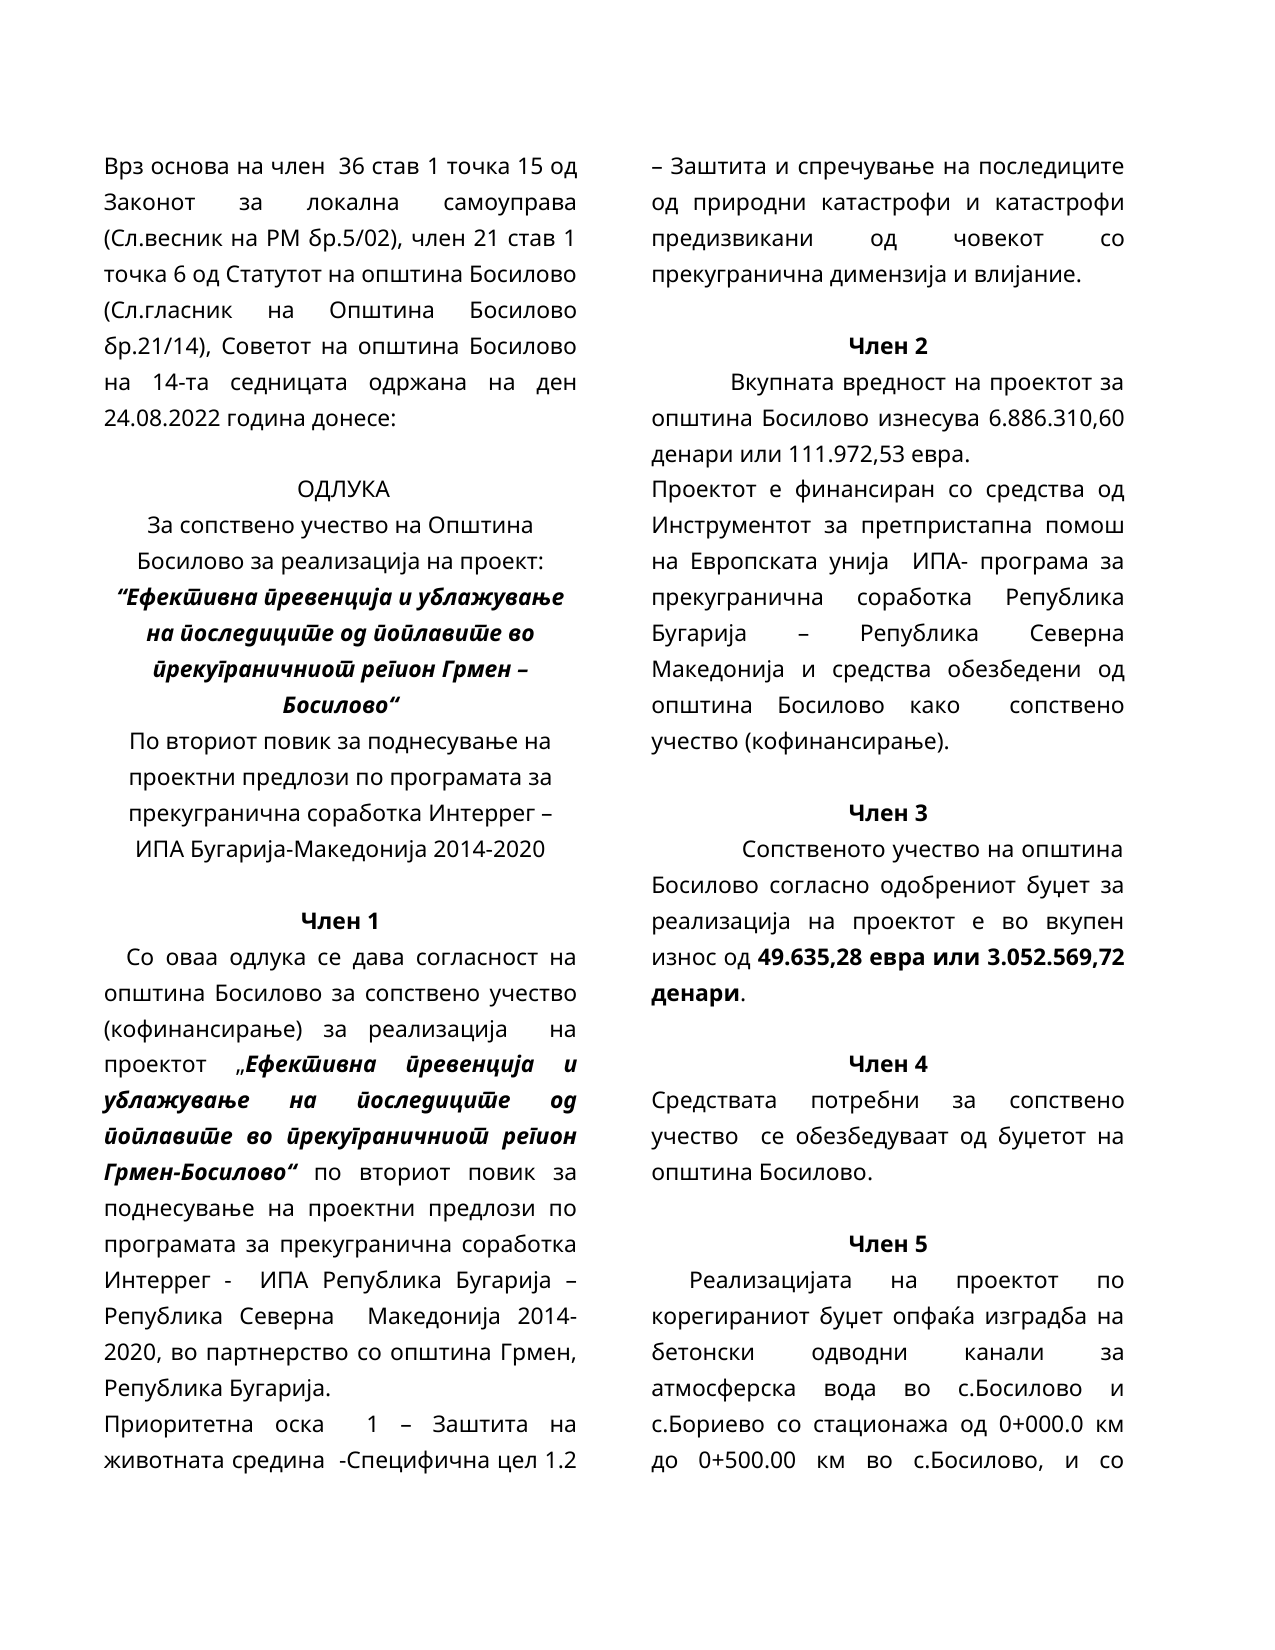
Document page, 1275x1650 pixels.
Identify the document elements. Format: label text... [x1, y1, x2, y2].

text Проектот е финансиран со средства од Инструментот за претпристапна помош на Европската унија ИПА- програма за прекугранична соработка Република Бугарија – Република Северна Македонија и средства обезбедени од општина Босилово како сопствено учество (кофинансирање). [651, 473, 1125, 756]
text Приоритетна оска 1 – Заштита на животната средина -Специфична цел 1.2 – Заштита и спречување на последиците од природни катастрофи и катастрофи предизвикани од човекот со прекугранична димензија и влијание. [103, 1408, 577, 1475]
text Врз основа на член 36 став 1 точка 15 од Законот за локална самоуправа (Сл.весник на РМ бр.5/02), член 21 став 1 точка 6 од Статутот на општина Босилово (Сл.гласник на Општина Босилово бр.21/14), Советот на општина Босилово на 14-та седницата одржана на ден 24.08.2022 година донесе: [103, 150, 577, 433]
text Член 3 [651, 797, 1125, 828]
text Член 5 [651, 1228, 1125, 1259]
text Член 2 [651, 330, 1125, 361]
text Сопственото учество на општина Босилово согласно одобрениот буџет за реализација на проектот е во вкупен износ од 49.635,28 евра или 3.052.569,72 денари. [651, 833, 1125, 1008]
text За сопствено учество на Општина Босилово за реализација на проект: [103, 509, 577, 577]
text Со оваа одлука се дава согласност на општина Босилово за сопствено учество (кофинансирање) за реализација на проектот „Ефективна превенција и ублажување на последиците од поплавите во прекуграничниот регион Грмен-Босилово“ по вториот повик за поднесување на проектни предлози по програмата за прекугранична соработка Интеррег - ИПА Република Бугарија –Република Северна Македонија 2014-2020, во партнерство со општина Грмен, Република Бугарија. [103, 941, 577, 1403]
text Приоритетна оска 1 – Заштита на животната средина -Специфична цел 1.2 – Заштита и спречување на последиците од природни катастрофи и катастрофи предизвикани од човекот со прекугранична димензија и влијание. [651, 150, 1125, 289]
text Вкупната вредност на проектот за општина Босилово изнесува 6.886.310,60 денари или 111.972,53 евра. [651, 366, 1125, 469]
text ОДЛУКА [103, 473, 577, 505]
text Член 4 [651, 1048, 1125, 1080]
text “Ефективна превенција и ублажување на последиците од поплавите во прекуграничниот регион Грмен – Босилово“ [103, 581, 577, 720]
text Член 1 [103, 905, 577, 936]
text По вториот повик за поднесување на проектни предлози по програмата за прекугранична соработка Интеррег – ИПА Бугарија-Македонија 2014-2020 [103, 725, 577, 864]
text Средствата потребни за сопствено учество се обезбедуваат од буџетот на општина Босилово. [651, 1084, 1125, 1187]
